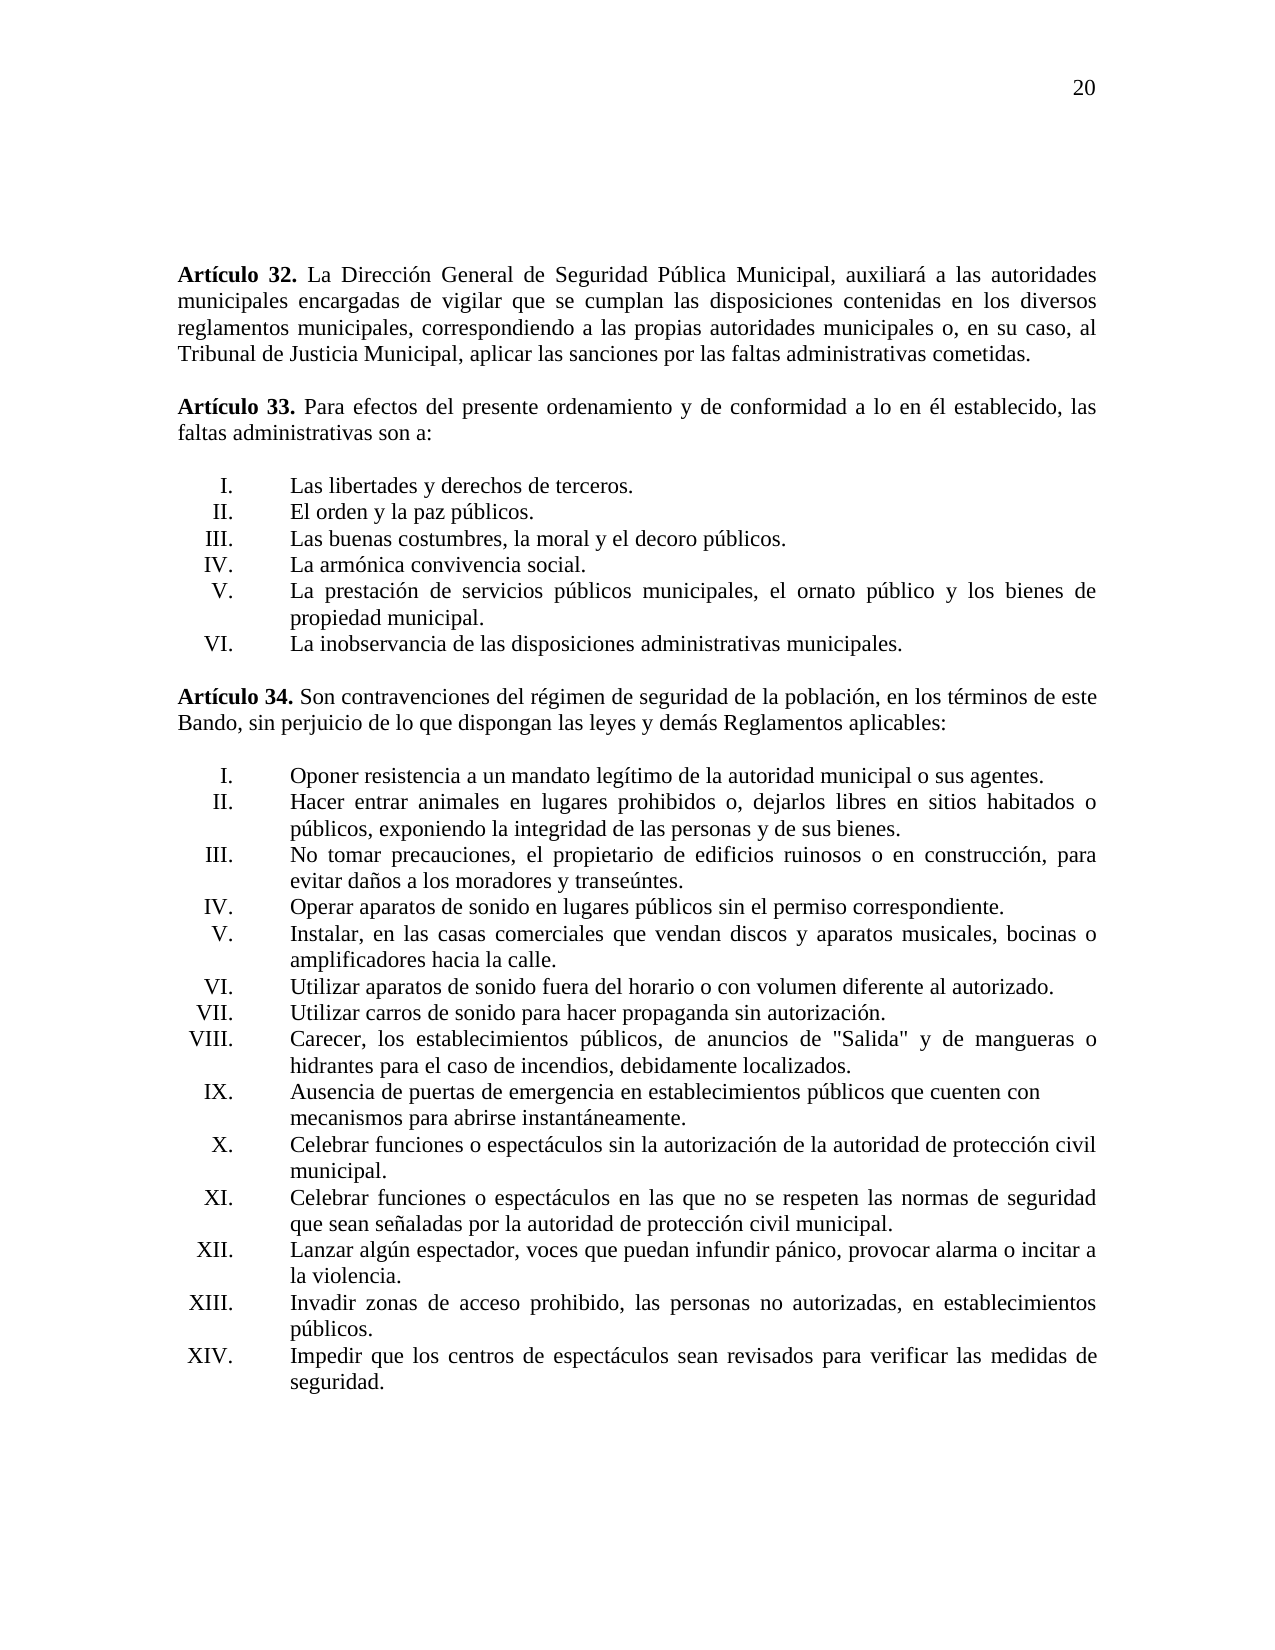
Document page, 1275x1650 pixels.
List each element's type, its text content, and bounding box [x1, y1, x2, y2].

list Ausencia de puertas de emergencia en establecimientos públicos que cuenten con mecanismos para abrirse instantáneamente. [203, 1078, 1098, 1131]
list La inobservancia de las disposiciones administrativas municipales. [203, 630, 1110, 656]
list Celebrar funciones o espectáculos sin la autorización de la autoridad de protección civil municipal. [211, 1131, 1098, 1183]
list No tomar precauciones, el propietario de edificios ruinosos o en construcción, para evitar daños a los moradores y transeúntes. [205, 841, 1098, 894]
list Celebrar funciones o espectáculos en las que no se respeten las normas de seguridad que sean señaladas por la autoridad de protección civil municipal. [203, 1183, 1098, 1236]
list Lanzar algún espectador, voces que puedan infundir pánico, provocar alarma o incitar a la violencia. [196, 1236, 1098, 1289]
list Oponer resistencia a un mandato legítimo de la autoridad municipal o sus agentes. [220, 762, 1110, 788]
list Invadir zonas de acceso prohibido, las personas no autorizadas, en establecimientos públicos. [188, 1289, 1098, 1342]
list Operar aparatos de sonido en lugares públicos sin el permiso correspondiente. [203, 894, 1110, 920]
list Instalar, en las casas comerciales que vendan discos y aparatos musicales, bocinas o amplificadores hacia la calle. [211, 920, 1098, 973]
list Impedir que los centros de espectáculos sean revisados para verificar las medidas de seguridad. [187, 1342, 1098, 1394]
list El orden y la paz públicos. [212, 498, 1110, 525]
list Carecer, los establecimientos públicos, de anuncios de "Salida" y de mangueras o hidrantes para el caso de incendios, debidamente localizados. [188, 1025, 1098, 1078]
text Artículo 33. Para efectos del presente ordenamiento y de conformidad a lo en él establecido, las faltas administrativas son a: [177, 393, 1098, 446]
list La prestación de servicios públicos municipales, el ornato público y los bienes de propiedad municipal. [211, 577, 1098, 630]
text Artículo 32. La Dirección General de Seguridad Pública Municipal, auxiliará a las autoridades municipales encargadas de vigilar que se cumplan las disposiciones contenidas en los diversos reglamentos municipales, correspondiendo a las propias autoridades municipales o, en su caso, al Tribunal de Justicia Municipal, aplicar las sanciones por las faltas administrativas cometidas. [177, 261, 1098, 367]
list Utilizar aparatos de sonido fuera del horario o con volumen diferente al autorizado. [203, 973, 1110, 999]
text Artículo 34. Son contravenciones del régimen de seguridad de la población, en los términos de este Bando, sin perjuicio de lo que dispongan las leyes y demás Reglamentos aplicables: [177, 683, 1098, 736]
list Utilizar carros de sonido para hacer propaganda sin autorización. [196, 999, 1110, 1025]
list La armónica convivencia social. [203, 551, 1110, 577]
list Las libertades y derechos de terceros. [220, 472, 1110, 498]
list Las buenas costumbres, la moral y el decoro públicos. [205, 525, 1110, 551]
list Hacer entrar animales en lugares prohibidos o, dejarlos libres en sitios habitados o públicos, exponiendo la integridad de las personas y de sus bienes. [212, 788, 1098, 841]
